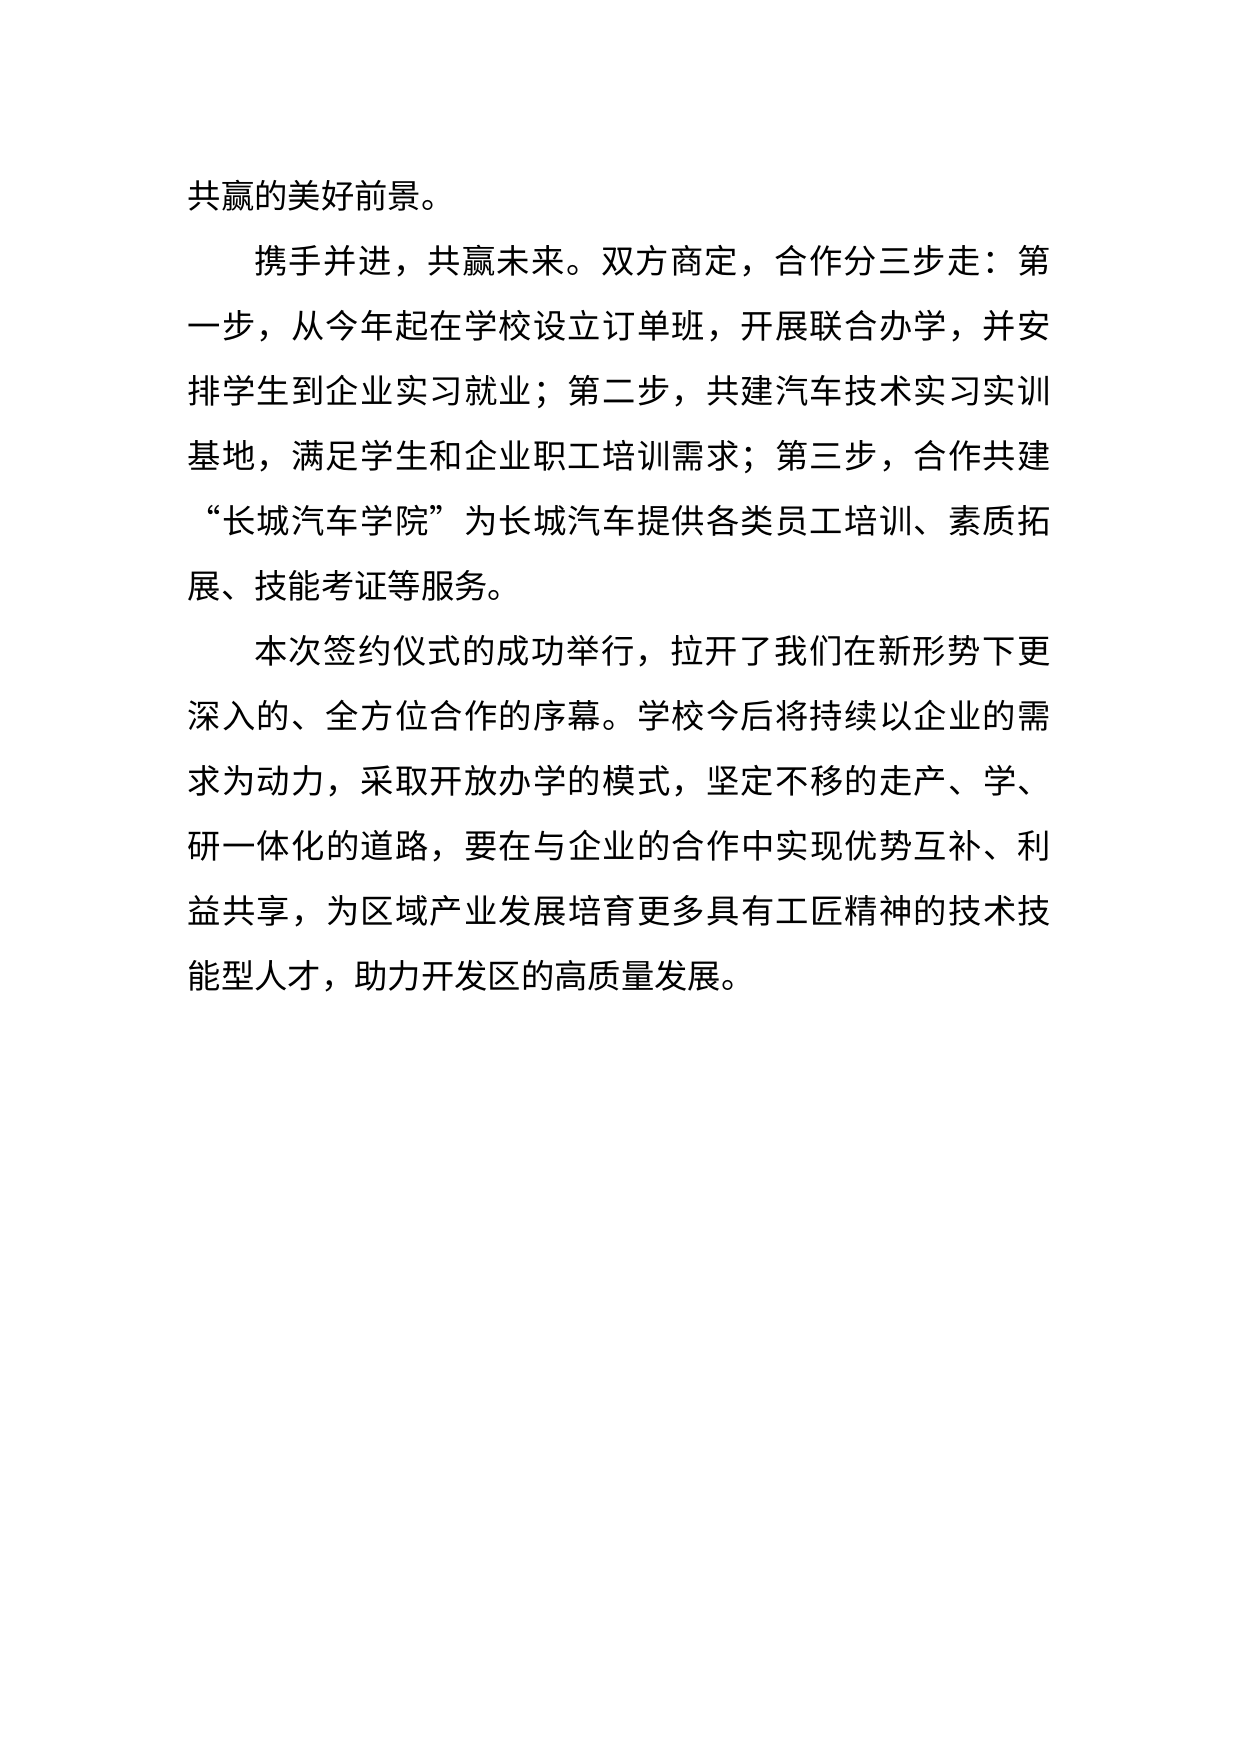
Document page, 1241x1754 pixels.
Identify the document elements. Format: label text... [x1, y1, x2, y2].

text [187, 162, 1053, 227]
text 本次签约仪式的成功举行，拉开了我们在新形势下更深入的、全方位合作的序幕。学校今后将持续以企业的需求为动力，采取开放办学的模式，坚定不移的走产、学、研一体化的道路，要在与企业的合作中实现优势互补、利益共享，为区域产业发展培育更多具有工匠精神的技术技能型人才，助力开发区的高质量发展。 [187, 617, 1053, 1007]
text 携手并进，共赢未来。双方商定，合作分三步走：第一步，从今年起在学校设立订单班，开展联合办学，并安排学生到企业实习就业；第二步，共建汽车技术实习实训基地，满足学生和企业职工培训需求；第三步，合作共建“长城汽车学院”为长城汽车提供各类员工培训、素质拓展、技能考证等服务。 [187, 227, 1053, 617]
